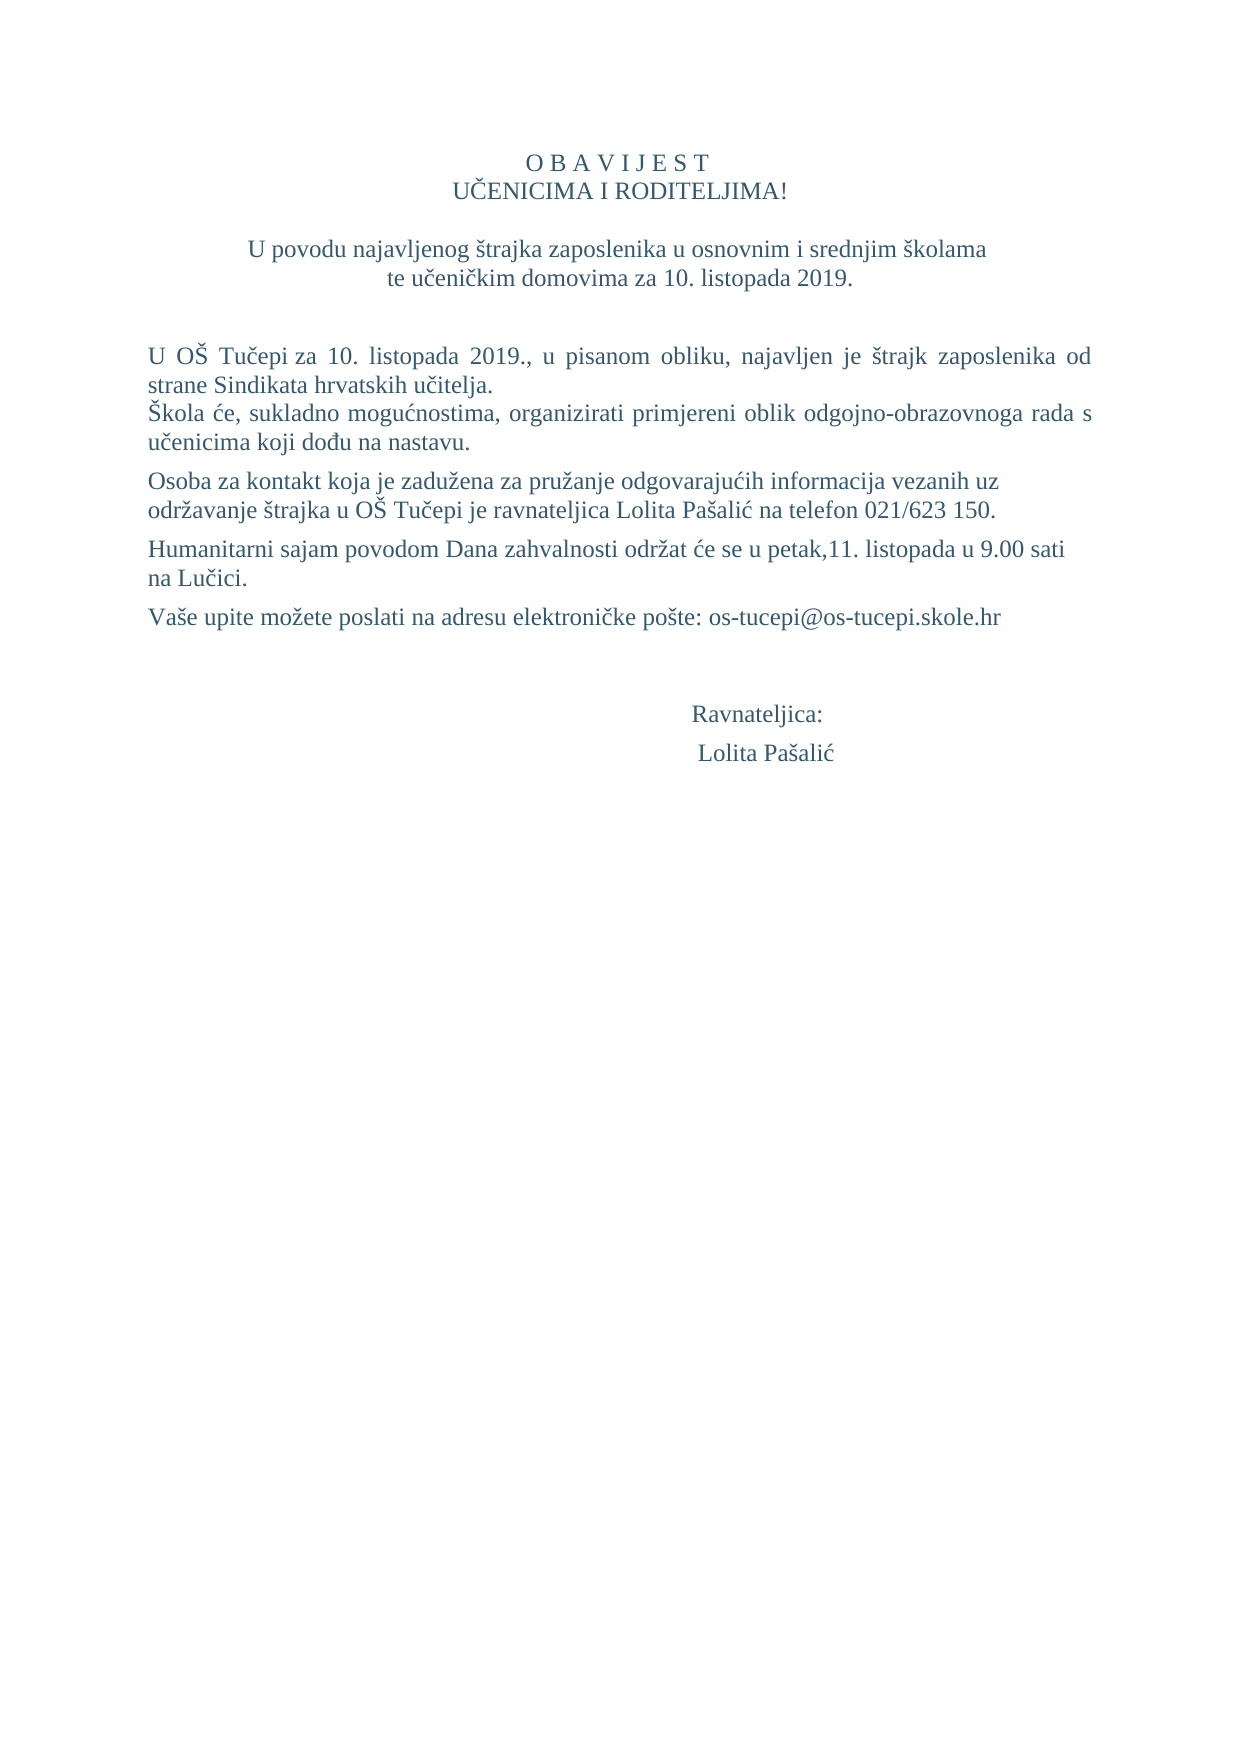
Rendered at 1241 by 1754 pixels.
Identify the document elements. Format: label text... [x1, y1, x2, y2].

text Lolita Pašalić [148, 738, 1093, 767]
text Škola će, sukladno mogućnostima, organizirati primjereni oblik odgojno-obrazovnoga rada s učenicima koji dođu na nastavu. [148, 398, 1093, 456]
text Vaše upite možete poslati na adresu elektroničke pošte: os-tucepi@os-tucepi.skole.hr [148, 602, 1093, 631]
text UČENICIMA I RODITELJIMA! [148, 176, 1093, 205]
text O B A V I J E S T [148, 148, 1093, 176]
text Humanitarni sajam povodom Dana zahvalnosti održat će se u petak,11. listopada u 9.00 sati na Lučici. [148, 534, 1093, 592]
text te učeničkim domovima za 10. listopada 2019. [148, 263, 1093, 291]
text Ravnateljica: [148, 699, 1093, 728]
text U povodu najavljenog štrajka zaposlenika u osnovnim i srednjim školama [148, 234, 1093, 263]
text Osoba za kontakt koja je zadužena za pružanje odgovarajućih informacija vezanih uz održavanje štrajka u OŠ Tučepi je ravnateljica Lolita Pašalić na telefon 021/623 150. [148, 466, 1093, 524]
text U OŠ Tučepi za 10. listopada 2019., u pisanom obliku, najavljen je štrajk zaposlenika od strane Sindikata hrvatskih učitelja. [148, 341, 1093, 398]
